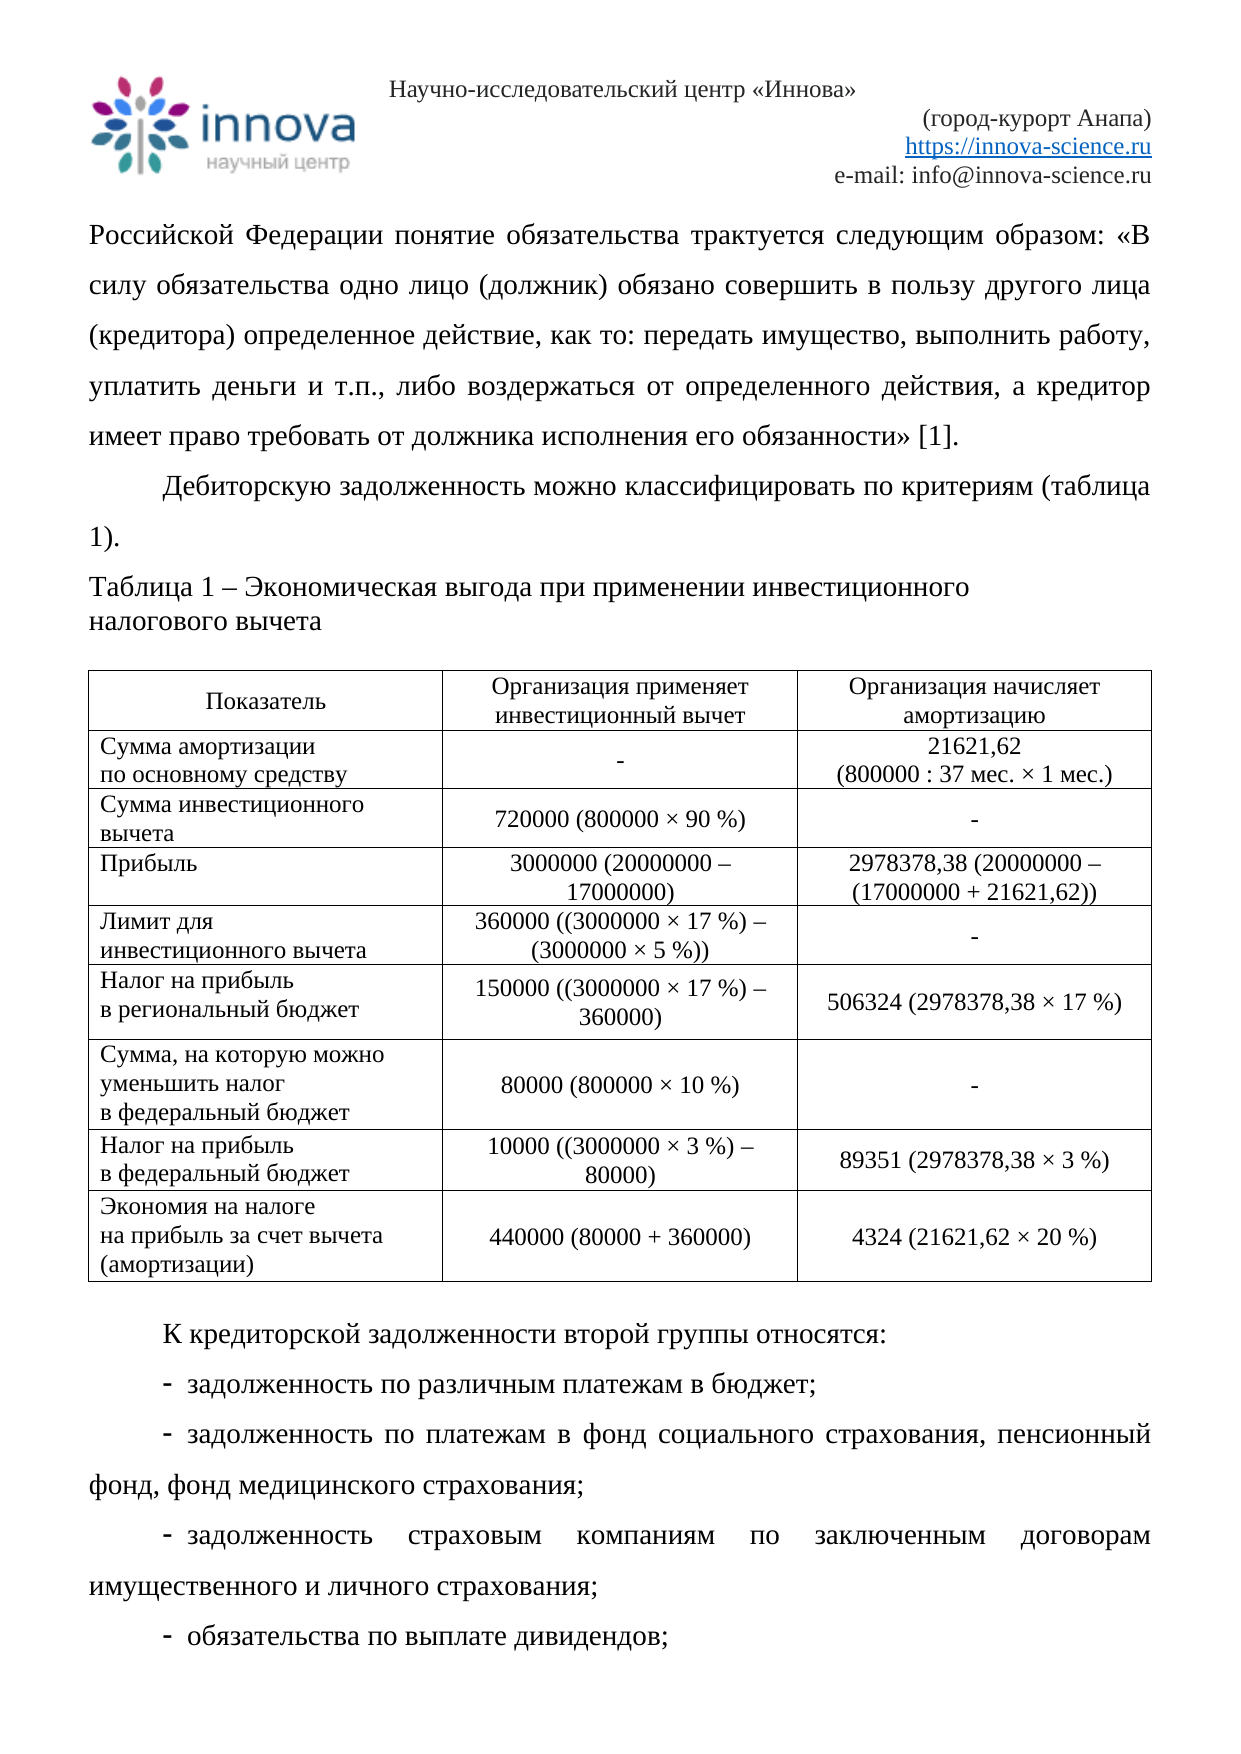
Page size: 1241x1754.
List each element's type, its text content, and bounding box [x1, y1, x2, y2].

table_header Организация применяет инвестиционный вычет [443, 671, 797, 730]
table_cell 80000 (800000 × 10 %) [443, 1040, 797, 1129]
table_cell Лимит для инвестиционного вычета [89, 906, 442, 964]
list задолженность по различным платежам в бюджет; [89, 1366, 1152, 1400]
list задолженность страховым компаниям по заключенным договорам имущественного и личного страхования; [89, 1517, 1152, 1601]
table_cell Налог на прибыль в федеральный бюджет [89, 1130, 442, 1190]
table_cell 360000 ((3000000 × 17 %) – (3000000 × 5 %)) [443, 906, 797, 964]
table_cell Сумма амортизации по основному средству [89, 731, 442, 788]
picture [89, 73, 358, 177]
table_cell 150000 ((3000000 × 17 %) – 360000) [443, 965, 797, 1038]
list обязательства по выплате дивидендов; [89, 1618, 1152, 1652]
table_cell 440000 (80000 + 360000) [443, 1191, 797, 1281]
text К кредиторской задолженности второй группы относятся: [89, 1316, 1152, 1349]
table_cell 21621,62 (800000 : 37 мес. × 1 мес.) [798, 731, 1151, 788]
text Дебиторскую задолженность можно классифицировать по критериям (таблица 1). [89, 468, 1152, 552]
table_cell 2978378,38 (20000000 – (17000000 + 21621,62)) [798, 848, 1151, 905]
table_cell Налог на прибыль в региональный бюджет [89, 965, 442, 1038]
table_cell Сумма, на которую можно уменьшить налог в федеральный бюджет [89, 1040, 442, 1129]
table_header Организация начисляет амортизацию [798, 671, 1151, 730]
table_cell - [443, 731, 797, 788]
table_cell 3000000 (20000000 – 17000000) [443, 848, 797, 905]
table_cell - [798, 789, 1151, 847]
table_cell 89351 (2978378,38 × 3 %) [798, 1130, 1151, 1190]
table_cell - [798, 1040, 1151, 1129]
table_cell - [798, 906, 1151, 964]
table_cell 720000 (800000 × 90 %) [443, 789, 797, 847]
text налогового вычета [89, 603, 1152, 636]
table_cell Прибыль [89, 848, 442, 905]
table_cell Сумма инвестиционного вычета [89, 789, 442, 847]
list задолженность по платежам в фонд социального страхования, пенсионный фонд, фонд медицинского страхования; [89, 1417, 1152, 1501]
text Таблица 1 – Экономическая выгода при применении инвестиционного [89, 569, 1152, 603]
table_header Показатель [89, 671, 442, 730]
table_cell Экономия на налоге на прибыль за счет вычета (амортизации) [89, 1191, 442, 1281]
table_cell 506324 (2978378,38 × 17 %) [798, 965, 1151, 1038]
table_cell 10000 ((3000000 × 3 %) – 80000) [443, 1130, 797, 1190]
table_cell 4324 (21621,62 × 20 %) [798, 1191, 1151, 1281]
